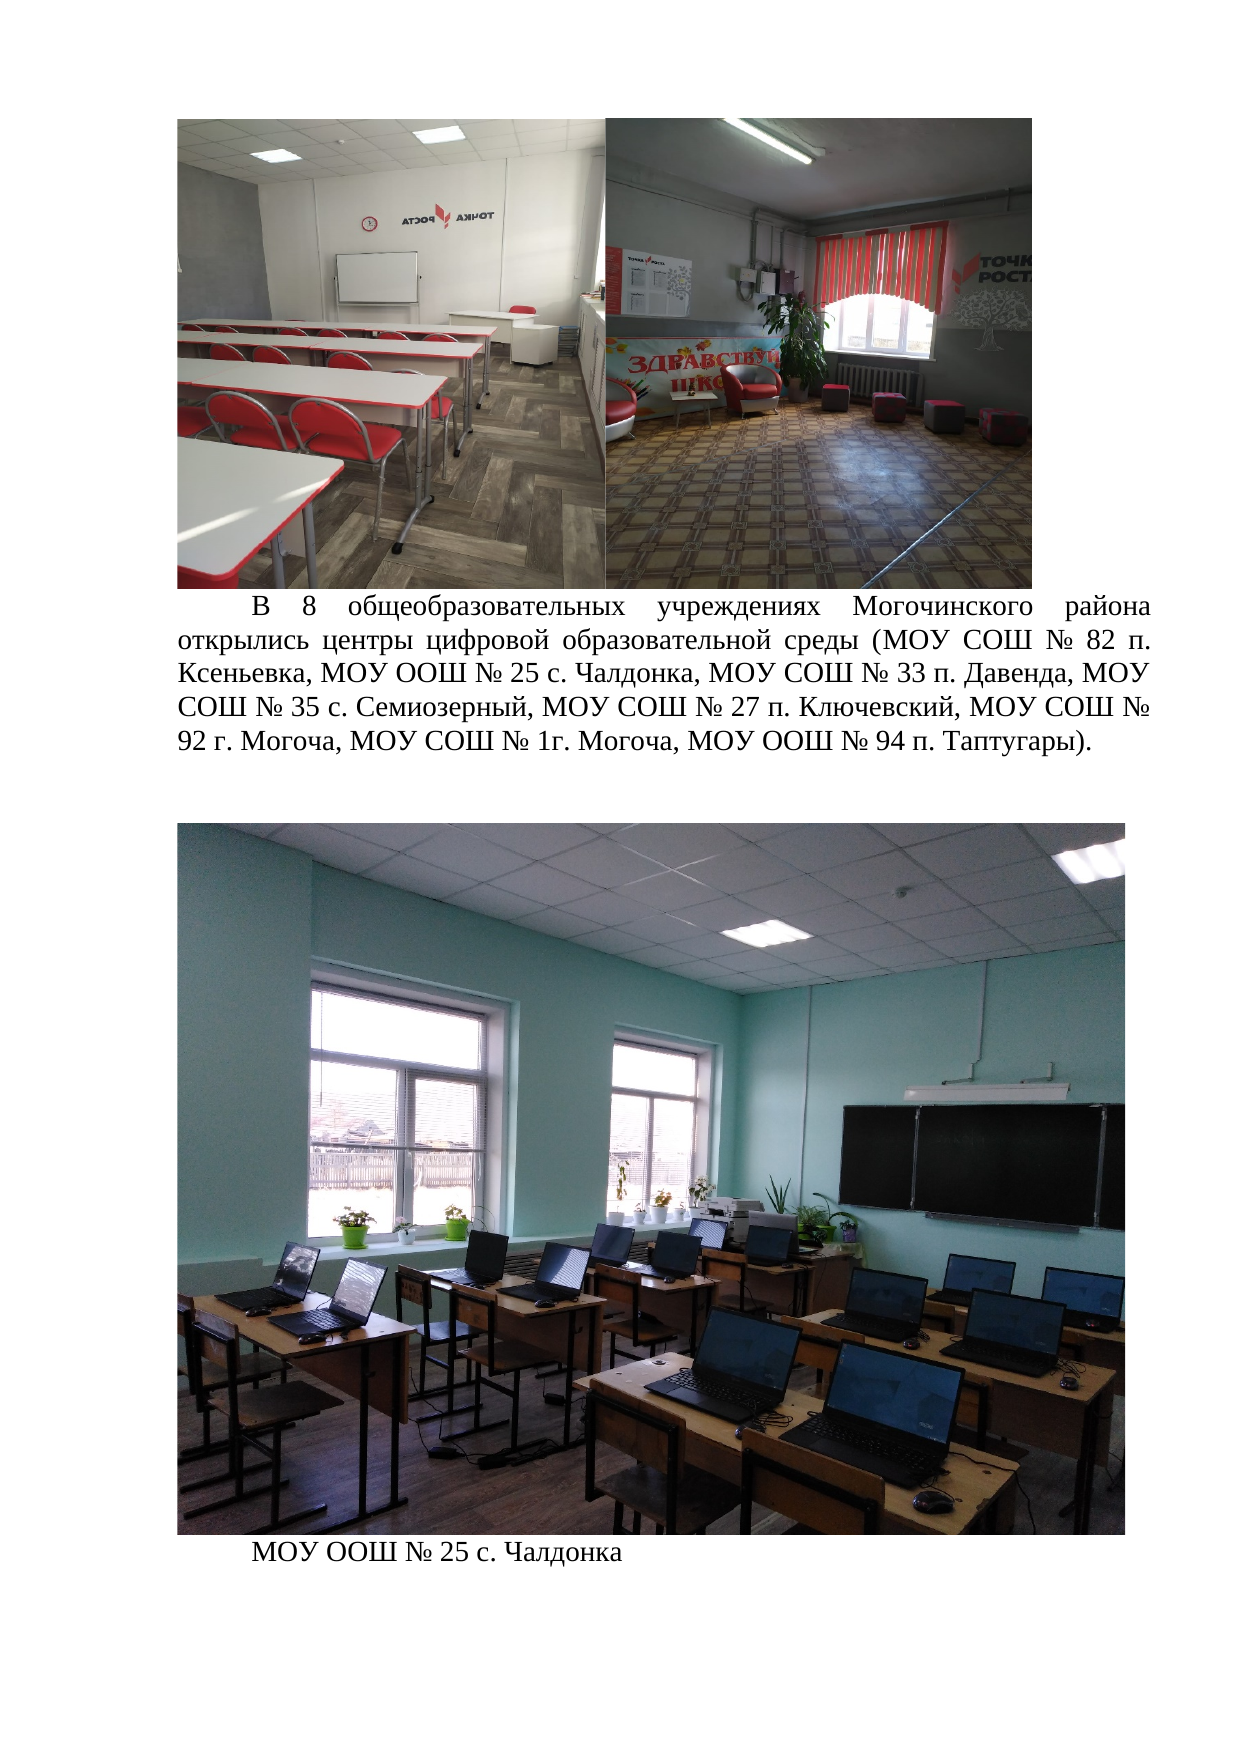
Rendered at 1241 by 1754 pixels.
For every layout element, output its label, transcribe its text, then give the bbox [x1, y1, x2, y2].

text МОУ ООШ № 25 с. Чалдонка [177, 1534, 1152, 1568]
picture [177, 823, 1126, 1535]
picture [177, 118, 1032, 589]
text В 8 общеобразовательных учреждениях Могочинского района открылись центры цифровой образовательной среды (МОУ СОШ № 82 п. Ксеньевка, МОУ ООШ № 25 с. Чалдонка, МОУ СОШ № 33 п. Давенда, МОУ СОШ № 35 с. Семиозерный, МОУ СОШ № 27 п. Ключевский, МОУ СОШ № 92 г. Могоча, МОУ СОШ № 1г. Могоча, МОУ ООШ № 94 п. Таптугары). [177, 588, 1152, 756]
